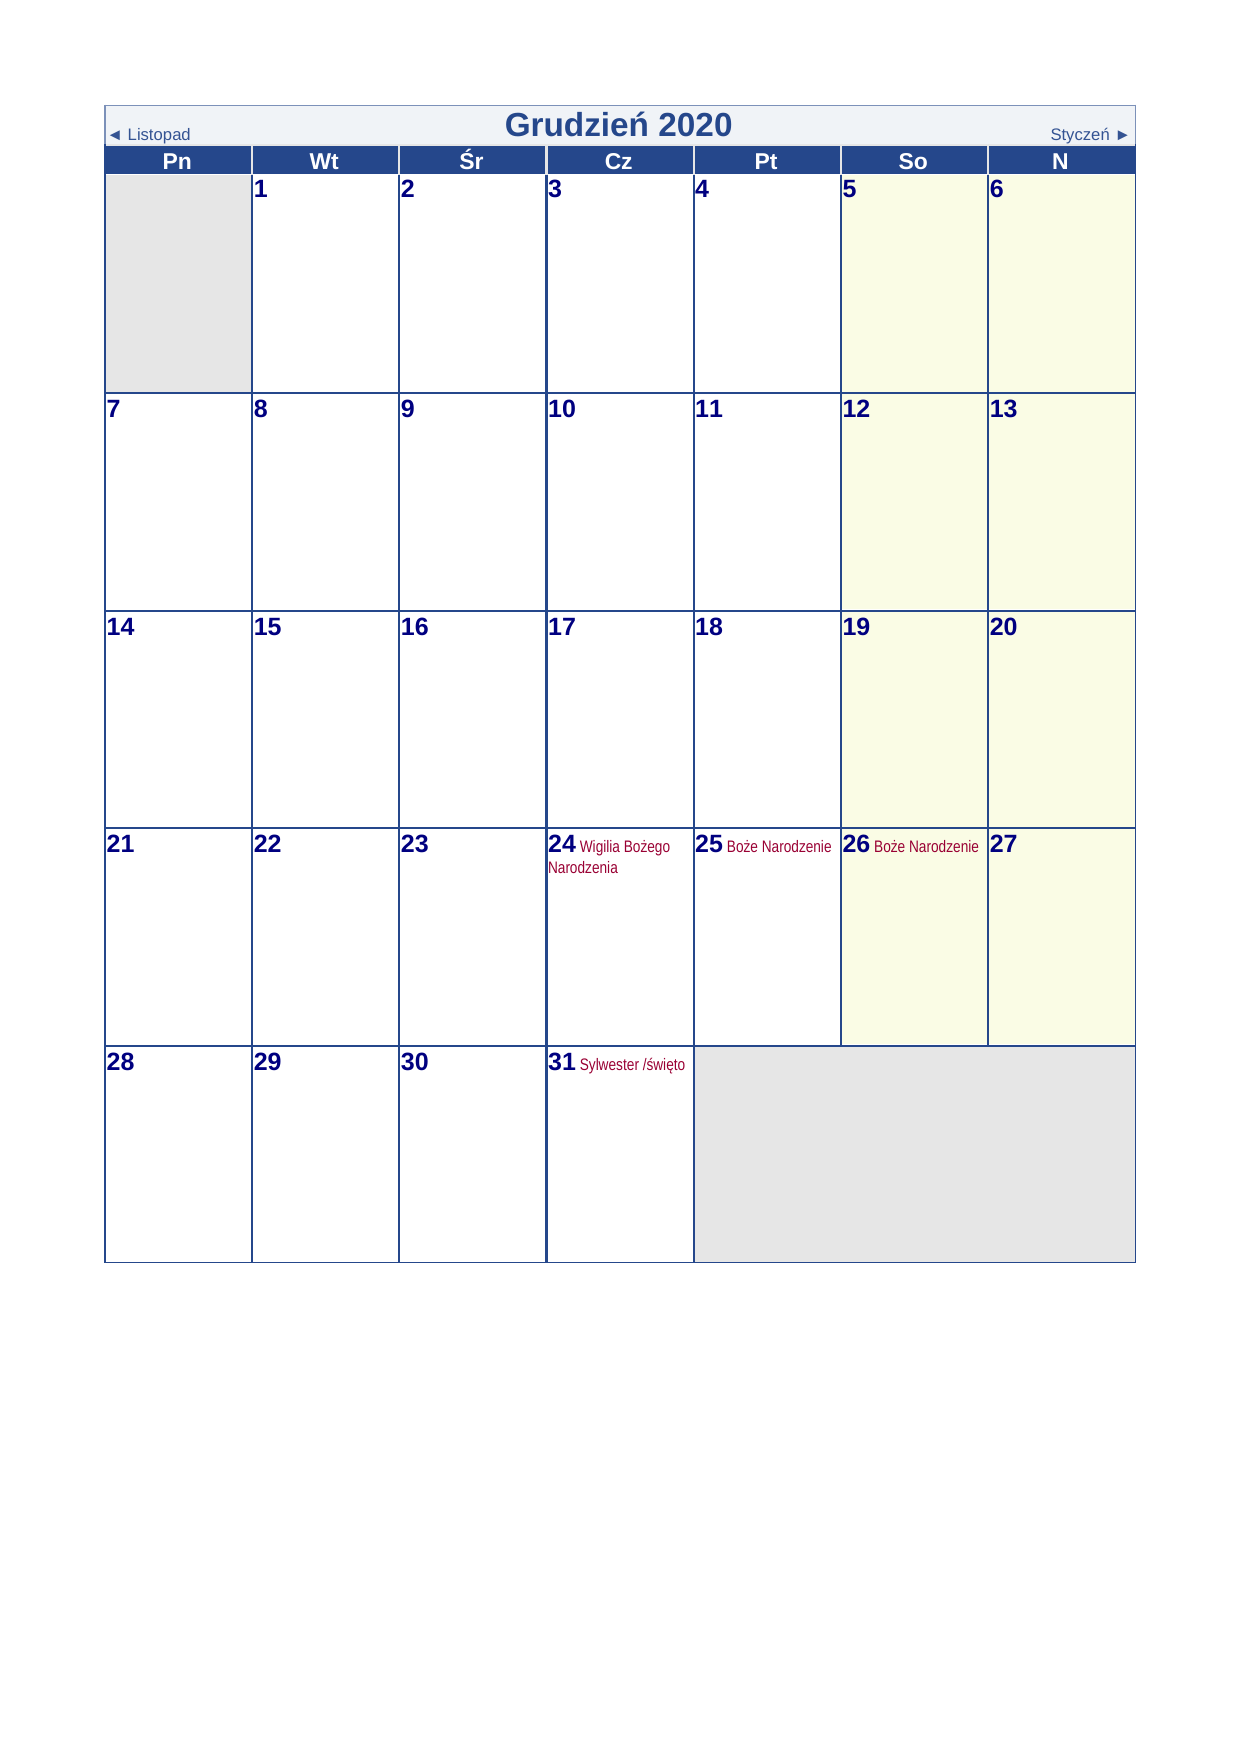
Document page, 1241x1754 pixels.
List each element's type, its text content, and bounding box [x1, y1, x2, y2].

table_cell 14 [106, 612, 251, 827]
table_cell Pt [695, 146, 840, 174]
table_cell So [842, 146, 987, 174]
table_cell 10 [548, 394, 693, 609]
table_cell 22 [253, 829, 398, 1044]
table_cell 19 [842, 612, 987, 827]
table_cell 8 [253, 394, 398, 609]
table_cell 15 [253, 612, 398, 827]
table_cell [106, 175, 251, 392]
table_cell 1 [253, 175, 398, 392]
table_cell 9 [400, 394, 545, 609]
table_cell 6 [989, 175, 1135, 392]
table_cell 5 [842, 175, 987, 392]
table_cell 23 [400, 829, 545, 1044]
table_cell 4 [695, 175, 840, 392]
table_header ◄ Listopad [106, 106, 252, 144]
table_cell 26 Boże Narodzenie [842, 829, 987, 1044]
table_cell 25 Boże Narodzenie [695, 829, 840, 1044]
table_cell 16 [400, 612, 545, 827]
table_cell 28 [106, 1047, 251, 1262]
table_cell Cz [548, 146, 693, 174]
table_cell 29 [253, 1047, 398, 1262]
table_cell Śr [400, 146, 545, 174]
table_cell 21 [106, 829, 251, 1044]
table_cell 11 [695, 394, 840, 609]
table_cell 13 [989, 394, 1135, 609]
table_cell 30 [400, 1047, 545, 1262]
table_cell Pn [106, 146, 251, 174]
table_cell 24 Wigilia Bożego Narodzenia [548, 829, 693, 1044]
table_cell N [989, 146, 1135, 174]
table_cell 27 [989, 829, 1135, 1044]
table_cell 7 [106, 394, 251, 609]
table_cell 3 [548, 175, 693, 392]
table_cell [695, 1047, 1135, 1262]
table_cell 12 [842, 394, 987, 609]
table_cell Wt [253, 146, 398, 174]
table_header Styczeń ► [988, 106, 1135, 144]
table_header Grudzień 2020 [252, 106, 988, 144]
table_cell 18 [695, 612, 840, 827]
table_cell 17 [548, 612, 693, 827]
table_cell 2 [400, 175, 545, 392]
table_cell 20 [989, 612, 1135, 827]
table_cell 31 Sylwester /święto [548, 1047, 693, 1262]
